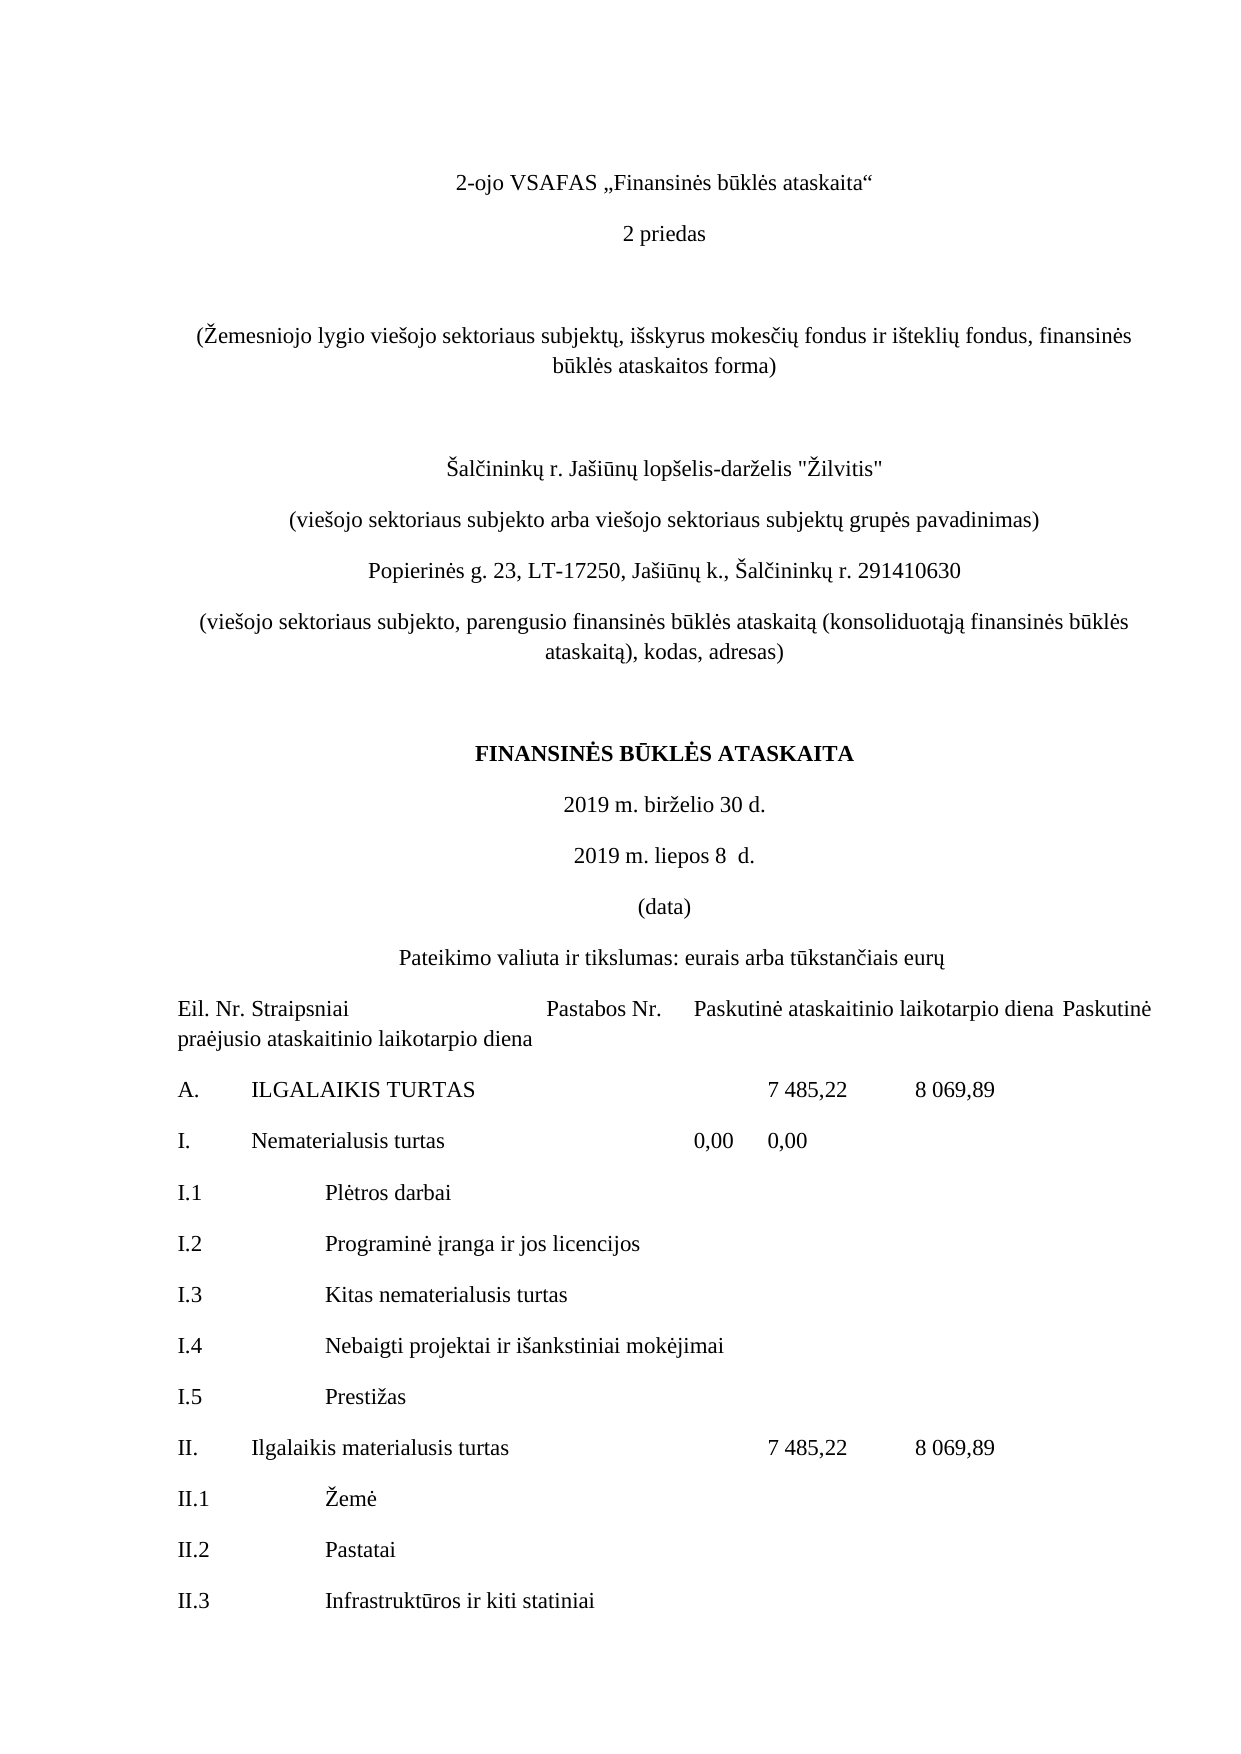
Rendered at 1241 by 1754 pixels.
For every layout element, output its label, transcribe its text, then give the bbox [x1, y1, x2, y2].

text (viešojo sektoriaus subjekto, parengusio finansinės būklės ataskaitą (konsoliduotąją finansinės būklės ataskaitą), kodas, adresas) [177, 608, 1152, 664]
text Šalčininkų r. Jašiūnų lopšelis-darželis "Žilvitis" [177, 454, 1152, 481]
text Popierinės g. 23, LT-17250, Jašiūnų k., Šalčininkų r. 291410630 [177, 557, 1152, 583]
text I. Nematerialusis turtas 0,00 0,00 [177, 1127, 1152, 1154]
text (Žemesniojo lygio viešojo sektoriaus subjektų, išskyrus mokesčių fondus ir išteklių fondus, finansinės būklės ataskaitos forma) [177, 322, 1152, 379]
text II.2 Pastatai [177, 1536, 1152, 1562]
text II.1 Žemė [177, 1485, 1152, 1511]
text I.2 Programinė įranga ir jos licencijos [177, 1229, 1152, 1256]
text II. Ilgalaikis materialusis turtas 7 485,22 8 069,89 [177, 1434, 1152, 1460]
text FINANSINĖS BŪKLĖS ATASKAITA [177, 740, 1152, 766]
text 2 priedas [177, 220, 1152, 247]
text 2019 m. liepos 8 d. [177, 842, 1152, 868]
text Pateikimo valiuta ir tikslumas: eurais arba tūkstančiais eurų [177, 944, 1152, 971]
text I.4 Nebaigti projektai ir išankstiniai mokėjimai [177, 1332, 1152, 1358]
text (viešojo sektoriaus subjekto arba viešojo sektoriaus subjektų grupės pavadinimas) [177, 506, 1152, 532]
text A. ILGALAIKIS TURTAS 7 485,22 8 069,89 [177, 1076, 1152, 1103]
text Eil. Nr. Straipsniai Pastabos Nr. Paskutinė ataskaitinio laikotarpio diena Paskutinė praėjusio ataskaitinio laikotarpio diena [177, 995, 1152, 1052]
text 2019 m. birželio 30 d. [177, 791, 1152, 817]
text 2-ojo VSAFAS „Finansinės būklės ataskaita“ [177, 169, 1152, 196]
text II.3 Infrastruktūros ir kiti statiniai [177, 1587, 1152, 1613]
text (data) [177, 893, 1152, 919]
text I.1 Plėtros darbai [177, 1178, 1152, 1205]
text I.5 Prestižas [177, 1383, 1152, 1409]
text I.3 Kitas nematerialusis turtas [177, 1281, 1152, 1307]
